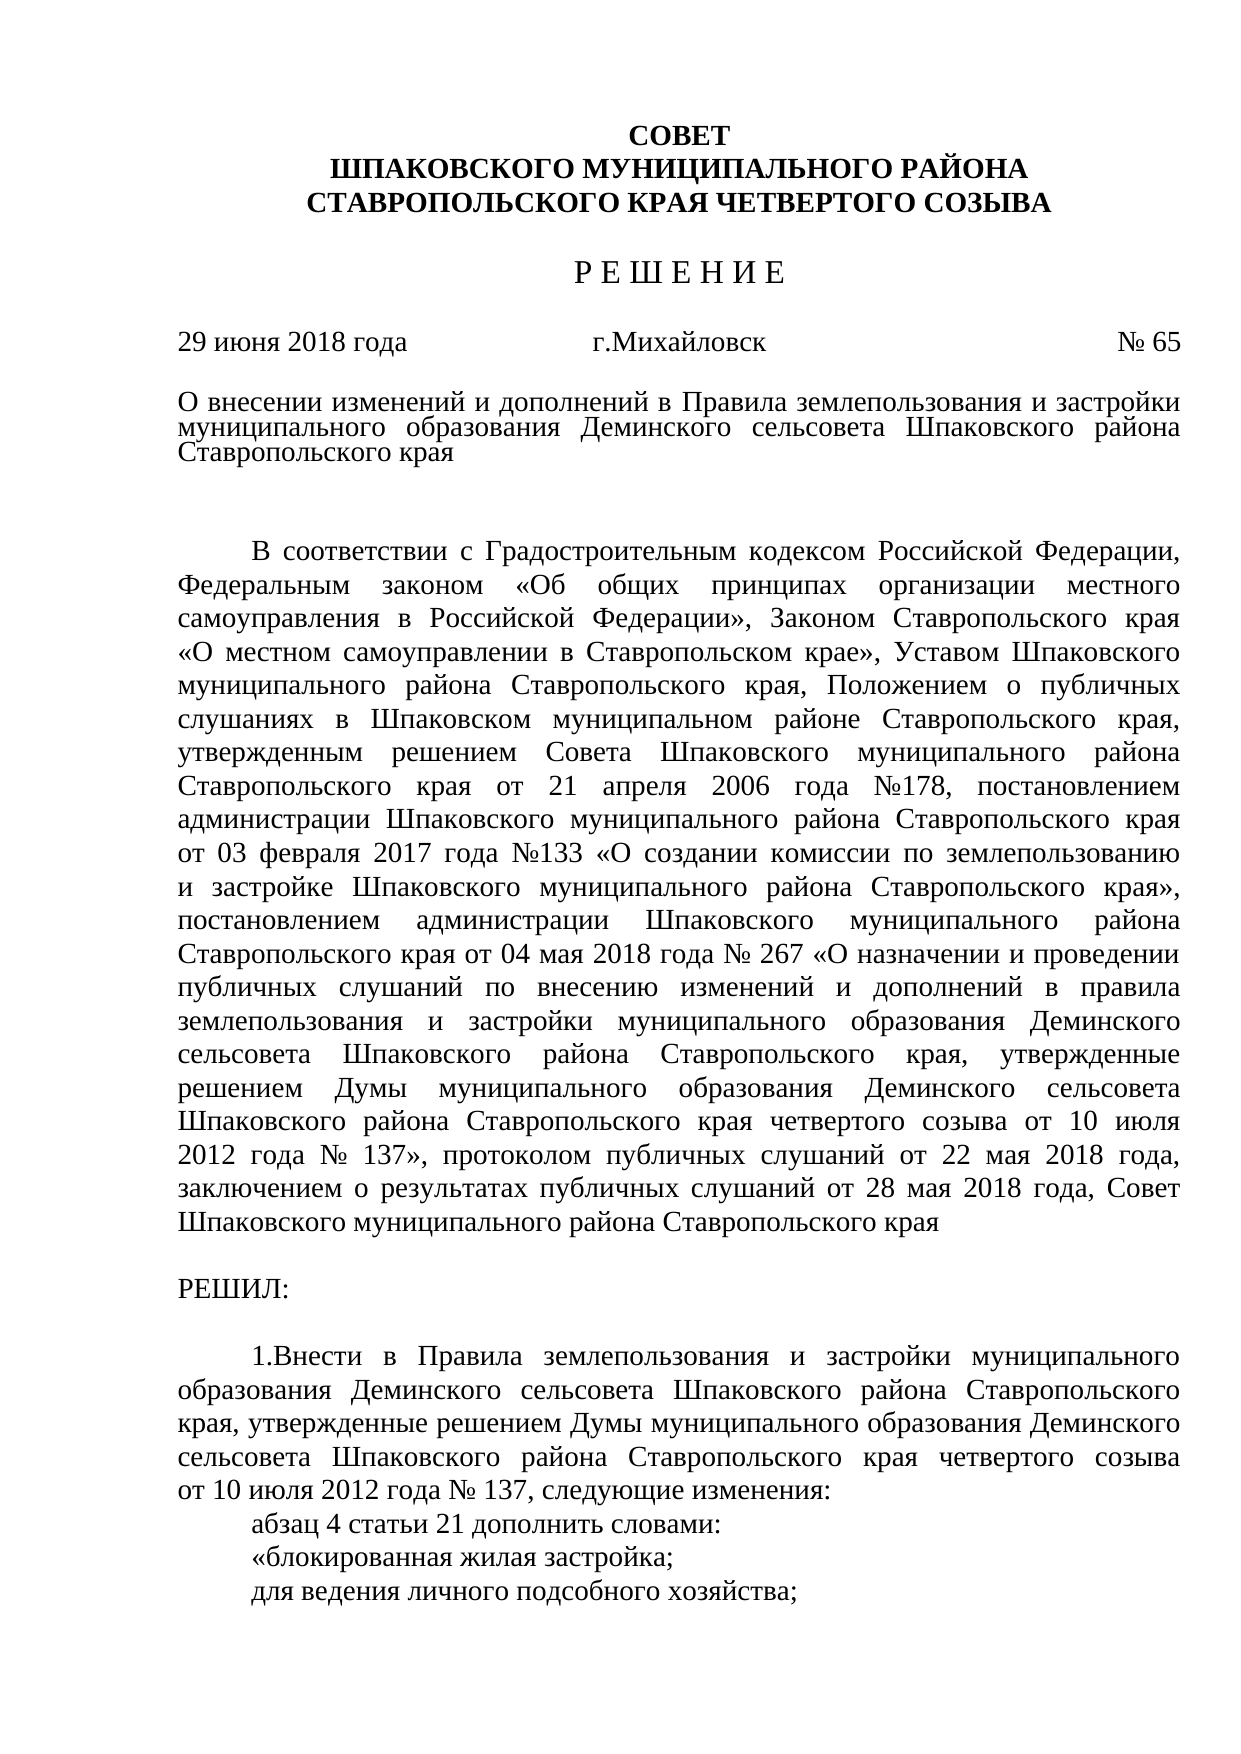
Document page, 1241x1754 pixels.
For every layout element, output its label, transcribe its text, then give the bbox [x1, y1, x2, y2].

text Р Е Ш Е Н И Е [177, 252, 1181, 291]
text О внесении изменений и дополнений в Правила землепользования и застройки муниципального образования Деминского сельсовета Шпаковского района Ставропольского края [177, 391, 1181, 466]
text СОВЕТ [177, 118, 1181, 152]
text «блокированная жилая застройка; [177, 1539, 1181, 1573]
table_header № 65 [850, 324, 1192, 358]
text абзац 4 статьи 21 дополнить словами: [177, 1506, 1181, 1539]
text РЕШИЛ: [177, 1271, 1181, 1305]
text СТАВРОПОЛЬСКОГО КРАЯ ЧЕТВЕРТОГО СОЗЫВА [177, 185, 1181, 219]
text для ведения личного подсобного хозяйства; [177, 1573, 1181, 1607]
text В соответствии с Градостроительным кодексом Российской Федерации, Федеральным законом «Об общих принципах организации местного самоуправления в Российской Федерации», Законом Ставропольского края «О местном самоуправлении в Ставропольском крае», Уставом Шпаковского муниципального района Ставропольского края, Положением о публичных слушаниях в Шпаковском муниципальном районе Ставропольского края, утвержденным решением Совета Шпаковского муниципального района Ставропольского края от 21 апреля 2006 года №178, постановлением администрации Шпаковского муниципального района Ставропольского края от 03 февраля 2017 года №133 «О создании комиссии по землепользованию и застройке Шпаковского муниципального района Ставропольского края», постановлением администрации Шпаковского муниципального района Ставропольского края от 04 мая 2018 года № 267 «О назначении и проведении публичных слушаний по внесению изменений и дополнений в правила землепользования и застройки муниципального образования Деминского сельсовета Шпаковского района Ставропольского края, утвержденные решением Думы муниципального образования Деминского сельсовета Шпаковского района Ставропольского края четвертого созыва от 10 июля 2012 года № 137», протоколом публичных слушаний от 22 мая 2018 года, заключением о результатах публичных слушаний от 28 мая 2018 года, Совет Шпаковского муниципального района Ставропольского края [177, 533, 1181, 1238]
table_header г.Михайловск [508, 324, 850, 358]
table_header 29 июня 2018 года [166, 324, 508, 358]
text 1.Внести в Правила землепользования и застройки муниципального образования Деминского сельсовета Шпаковского района Ставропольского края, утвержденные решением Думы муниципального образования Деминского сельсовета Шпаковского района Ставропольского края четвертого созыва от 10 июля 2012 года № 137, следующие изменения: [177, 1338, 1181, 1506]
text ШПАКОВСКОГО МУНИЦИПАЛЬНОГО РАЙОНА [177, 152, 1181, 185]
